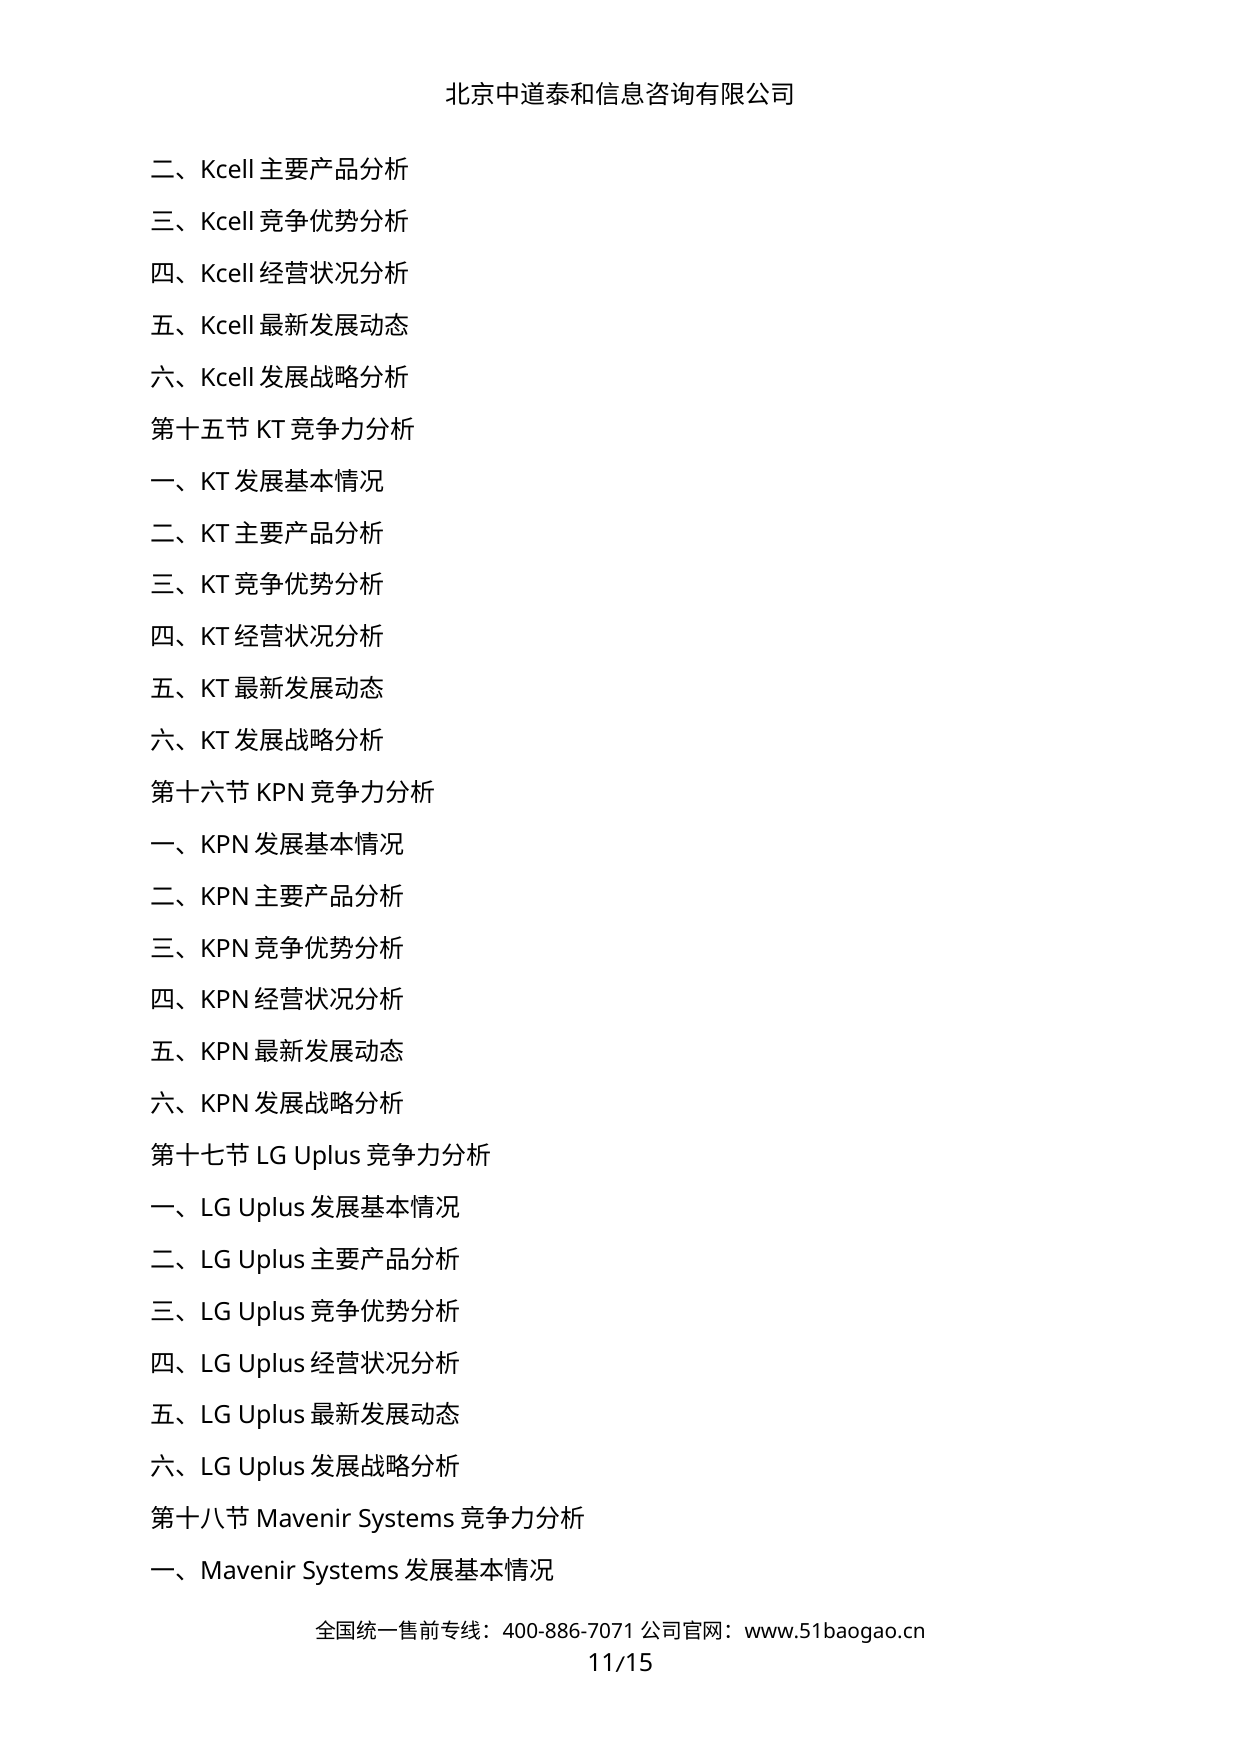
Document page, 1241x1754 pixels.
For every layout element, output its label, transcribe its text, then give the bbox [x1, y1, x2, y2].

text 第十七节 LG Uplus竞争力分析 [150, 1136, 1090, 1172]
text 四、Kcell经营状况分析 [150, 254, 1090, 290]
text 六、KT发展战略分析 [150, 721, 1090, 757]
text 第十五节 KT竞争力分析 [150, 409, 1090, 446]
text 二、KT主要产品分析 [150, 513, 1090, 549]
text 一、Mavenir Systems发展基本情况 [150, 1551, 1090, 1587]
text 第十六节 KPN竞争力分析 [150, 772, 1090, 809]
text 一、KT发展基本情况 [150, 461, 1090, 497]
text 五、Kcell最新发展动态 [150, 306, 1090, 342]
text 四、KT经营状况分析 [150, 617, 1090, 653]
text 五、KT最新发展动态 [150, 669, 1090, 705]
text 二、KPN主要产品分析 [150, 876, 1090, 912]
text 三、Kcell竞争优势分析 [150, 202, 1090, 238]
text 三、LG Uplus竞争优势分析 [150, 1291, 1090, 1327]
text 六、KPN发展战略分析 [150, 1084, 1090, 1120]
text 五、LG Uplus最新发展动态 [150, 1395, 1090, 1431]
text 三、KPN竞争优势分析 [150, 928, 1090, 964]
text 二、LG Uplus主要产品分析 [150, 1239, 1090, 1276]
text 一、KPN发展基本情况 [150, 824, 1090, 861]
text 六、Kcell发展战略分析 [150, 357, 1090, 394]
text 第十八节 Mavenir Systems竞争力分析 [150, 1499, 1090, 1535]
text 四、LG Uplus经营状况分析 [150, 1343, 1090, 1379]
text 三、KT竞争优势分析 [150, 565, 1090, 601]
text 五、KPN最新发展动态 [150, 1032, 1090, 1068]
text 六、LG Uplus发展战略分析 [150, 1447, 1090, 1483]
text 四、KPN经营状况分析 [150, 980, 1090, 1016]
text 一、LG Uplus发展基本情况 [150, 1187, 1090, 1224]
text 二、Kcell主要产品分析 [150, 150, 1090, 186]
